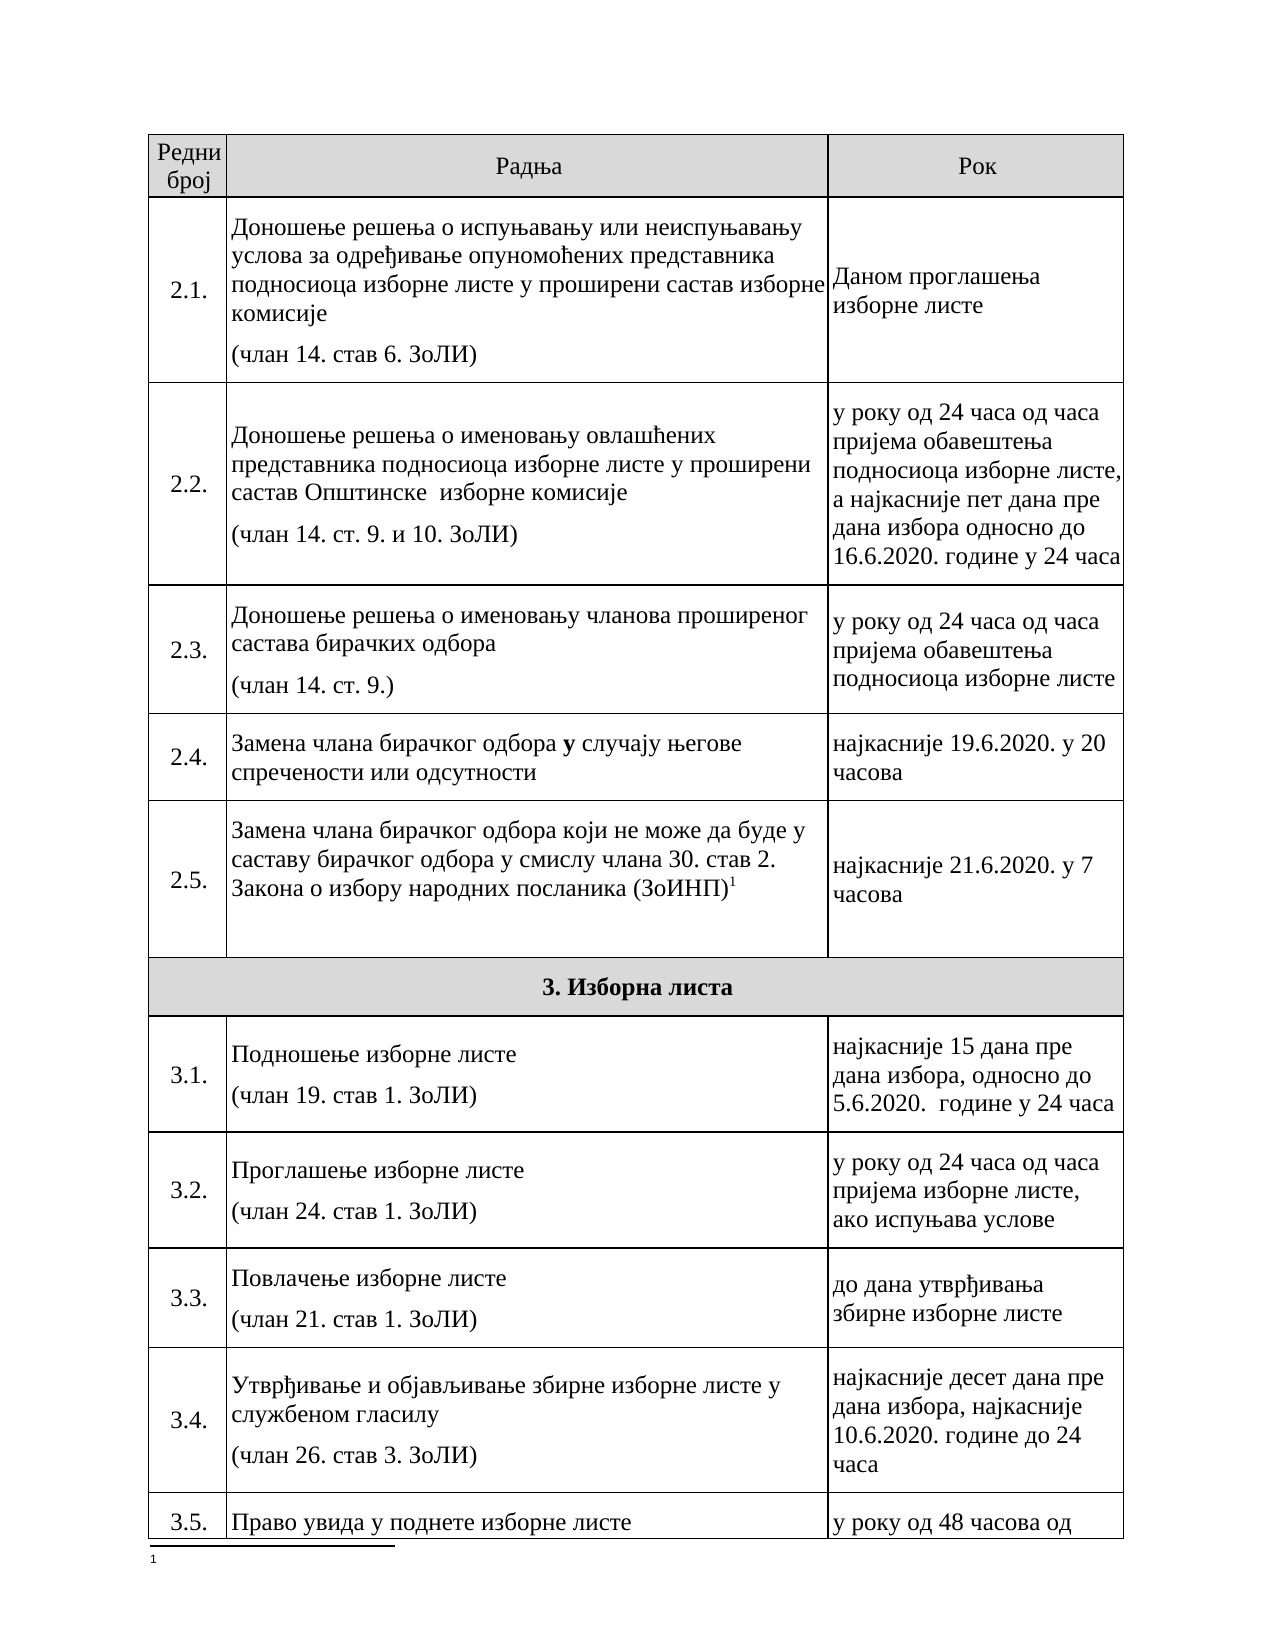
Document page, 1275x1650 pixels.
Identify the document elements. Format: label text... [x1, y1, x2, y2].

table_cell 3.2. [149, 1133, 226, 1247]
table_cell Проглашење изборне листе (члан 24. став 1. ЗоЛИ) [227, 1133, 827, 1247]
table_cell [829, 1493, 1123, 1537]
table_cell у року од 24 часа од часа пријема обавештења подносиоца изборне листе, а најкасније пет дана пре дана избора односно до 16.6.2020. године у 24 часа [829, 383, 1123, 584]
table_cell 3.5. [149, 1493, 226, 1537]
table_cell најкасније 15 дана пре дана избора, односно до 5.6.2020. године у 24 часа [829, 1017, 1123, 1131]
table_cell најкасније десет дана пре дана избора, најкасније 10.6.2020. године до 24 часа [829, 1348, 1123, 1492]
table_header Редни број [149, 135, 226, 196]
table_header Радња [227, 135, 827, 196]
table_cell до дана утврђивања збирне изборне листе [829, 1249, 1123, 1347]
table_cell 2.3. [149, 586, 226, 712]
table_cell Доношење решења о именовању овлашћених представника подносиоца изборне листе у проширени састав Општинске изборне комисије (члан 14. ст. 9. и 10. ЗоЛИ) [227, 383, 827, 584]
table_cell 3.3. [149, 1249, 226, 1347]
table_cell 3.4. [149, 1348, 226, 1492]
table_cell 2.1. [149, 198, 226, 382]
table_cell у року од 24 часа од часа пријема изборне листе, ако испуњава услове [829, 1133, 1123, 1247]
table_cell Замена члана бирачког одбора у случају његове спречености или одсутности [227, 714, 827, 800]
table_cell 2.4. [149, 714, 226, 800]
table_cell 3.1. [149, 1017, 226, 1131]
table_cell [227, 1493, 827, 1537]
table_cell Подношење изборне листе (члан 19. став 1. ЗоЛИ) [227, 1017, 827, 1131]
table_cell 2.5. [149, 801, 226, 957]
table_cell у року од 24 часа од часа пријема обавештења подносиоца изборне листе [829, 586, 1123, 712]
table_cell Замена члана бирачког одбора који не може да буде у саставу бирачког одбора у смислу члана 30. став 2. Закона о избору народних посланика (ЗоИНП) [227, 801, 827, 957]
table_cell Доношење решења о испуњавању или неиспуњавању услова за одређивање опуномоћених представника подносиоца изборне листе у проширени састав изборне комисије (члан 14. став 6. ЗоЛИ) [227, 198, 827, 382]
table_cell најкасније 19.6.2020. у 20 часова [829, 714, 1123, 800]
table_cell 3. Изборна листа [149, 958, 1123, 1015]
table_cell најкасније 21.6.2020. у 7 часова [829, 801, 1123, 957]
table_cell Даном проглашења изборне листе [829, 198, 1123, 382]
table_cell Повлачење изборне листе (члан 21. став 1. ЗоЛИ) [227, 1249, 827, 1347]
table_cell 2.2. [149, 383, 226, 584]
table_cell Доношење решења о именовању чланова проширеног састава бирачких одбора (члан 14. ст. 9.) [227, 586, 827, 712]
table_cell Утврђивање и објављивање збирне изборне листе у службеном гласилу (члан 26. став 3. ЗоЛИ) [227, 1348, 827, 1492]
table_header Рок [829, 135, 1123, 196]
